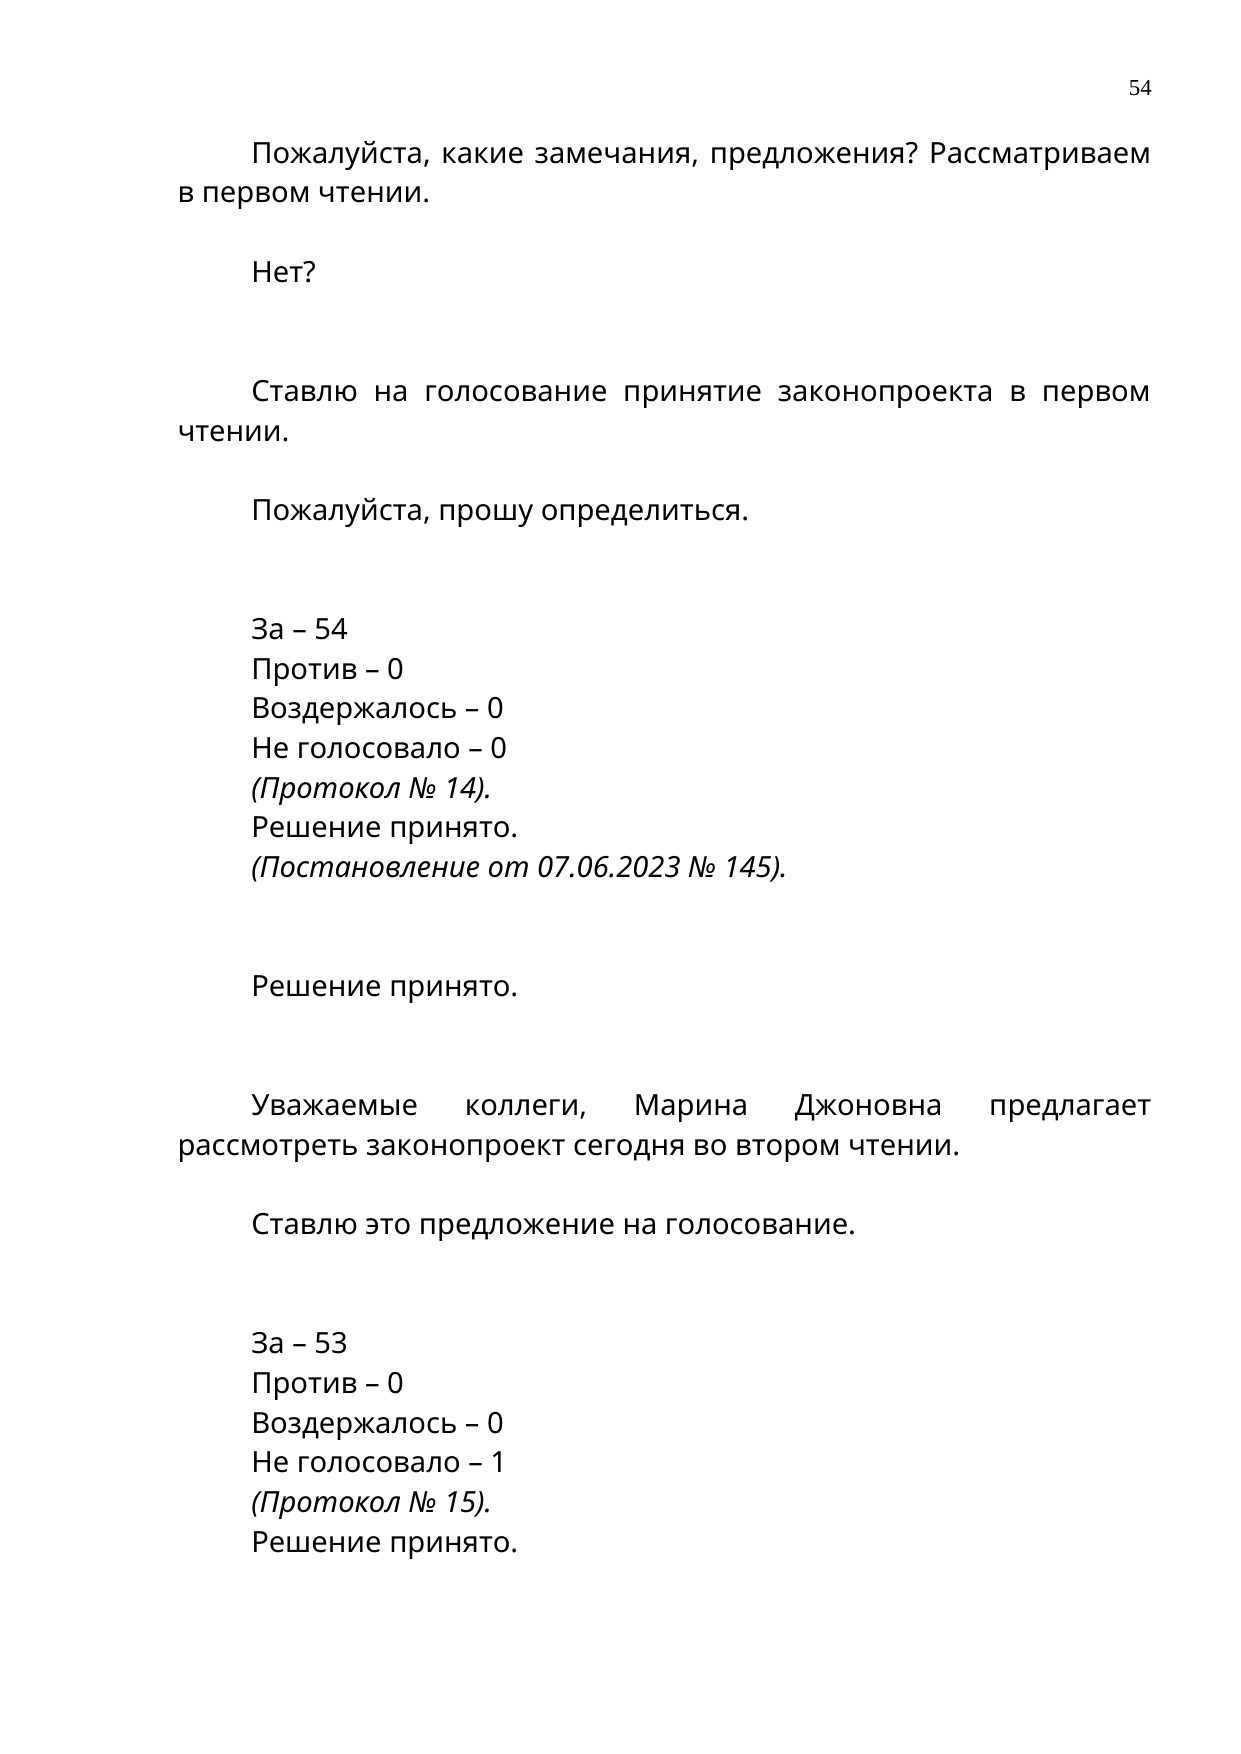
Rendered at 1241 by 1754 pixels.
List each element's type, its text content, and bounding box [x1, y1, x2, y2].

text Решение принято. [177, 1521, 1152, 1561]
text Решение принято. [177, 807, 1152, 846]
text (Протокол № 14). [177, 767, 1152, 807]
text Ставлю на голосование принятие законопроекта в первом чтении. [177, 370, 1152, 449]
text Решение принято. [177, 966, 1152, 1005]
text Ставлю это предложение на голосование. [177, 1204, 1152, 1243]
text Воздержалось – 0 [177, 688, 1152, 727]
text Уважаемые коллеги, Марина Джоновна предлагает рассмотреть законопроект сегодня во втором чтении. [177, 1084, 1152, 1164]
text Нет? [177, 251, 1152, 291]
text Не голосовало – 1 [177, 1442, 1152, 1481]
text Пожалуйста, какие замечания, предложения? Рассматриваем в первом чтении. [177, 132, 1152, 211]
text Пожалуйста, прошу определиться. [177, 489, 1152, 529]
text Против – 0 [177, 1362, 1152, 1402]
text Воздержалось – 0 [177, 1402, 1152, 1442]
text Не голосовало – 0 [177, 727, 1152, 767]
text (Постановление от 07.06.2023 № 145). [177, 846, 1152, 886]
text Против – 0 [177, 648, 1152, 688]
text (Протокол № 15). [177, 1481, 1152, 1521]
text За – 53 [177, 1323, 1152, 1362]
text За – 54 [177, 608, 1152, 648]
